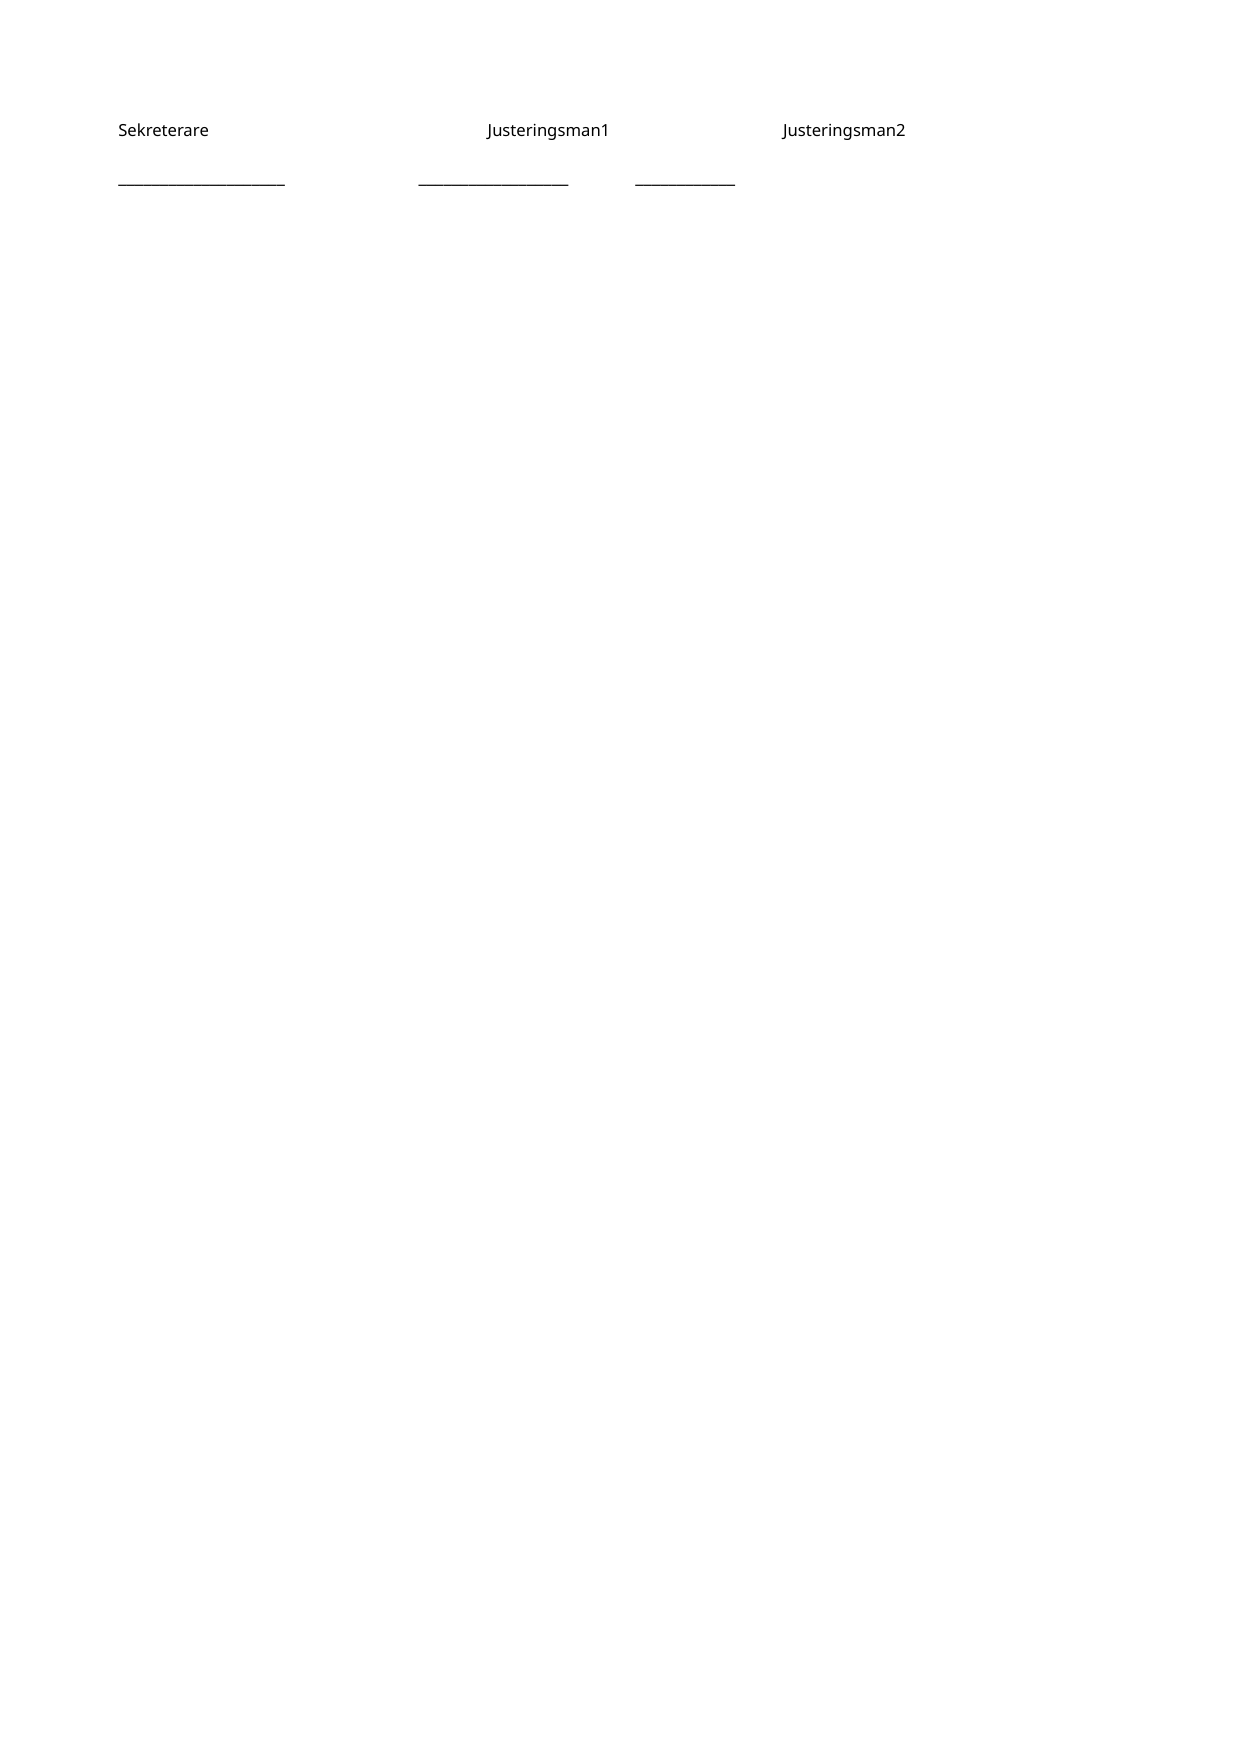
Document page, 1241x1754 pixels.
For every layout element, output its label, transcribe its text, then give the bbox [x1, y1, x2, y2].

text Sekreterare Justeringsman1 Justeringsman2 [118, 118, 1122, 141]
text ____________________ __________________ ____________ [118, 163, 1122, 189]
